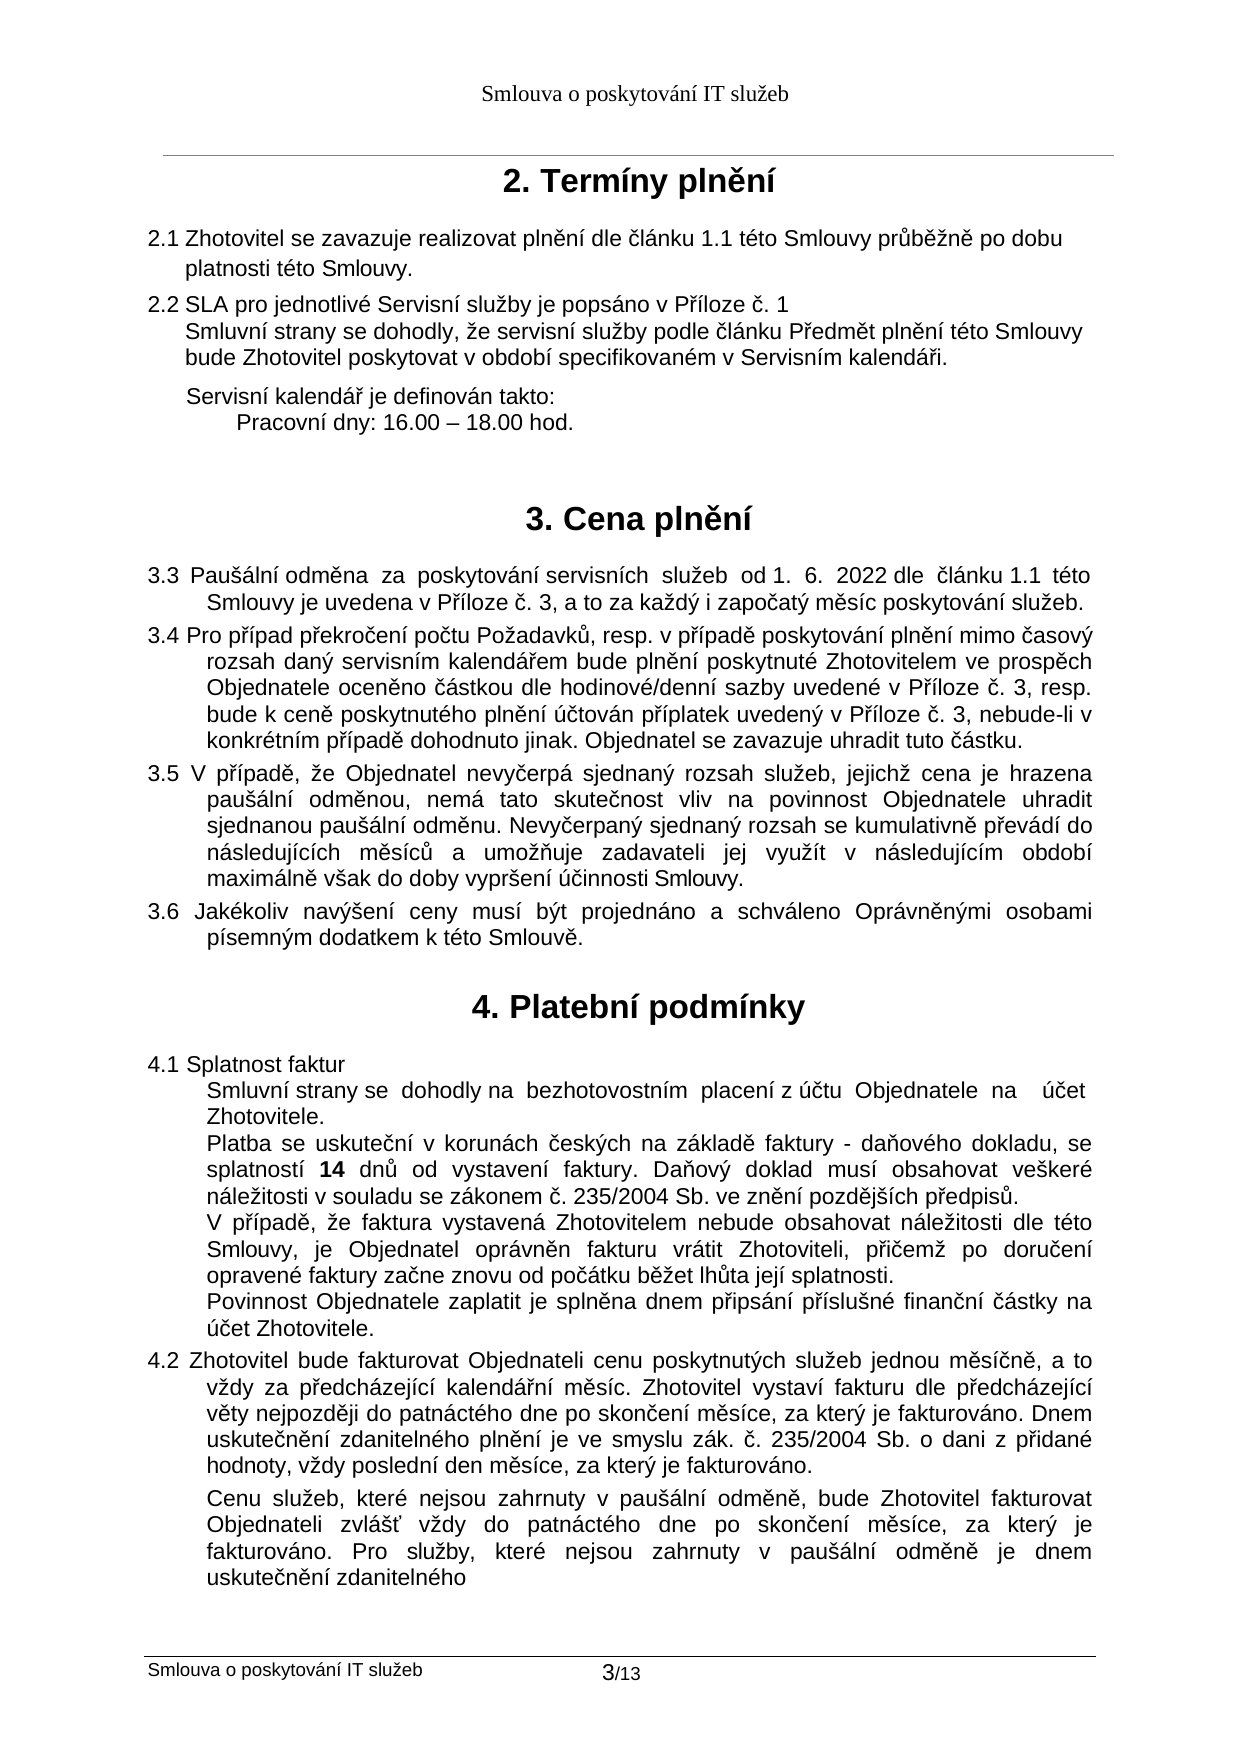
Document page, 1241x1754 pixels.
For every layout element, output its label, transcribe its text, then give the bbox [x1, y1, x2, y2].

list Pro případ překročení počtu Požadavků, resp. v případě poskytování plnění mimo časový rozsah daný servisním kalendářem bude plnění poskytnuté Zhotovitelem ve prospěch Objednatele oceněno částkou dle hodinové/denní sazby uvedené v Příloze č. 3, resp. bude k ceně poskytnutého plnění účtován příplatek uvedený v Příloze č. 3, nebude-li v konkrétním případě dohodnuto jinak. Objednatel se zavazuje uhradit tuto částku. [147, 622, 1093, 753]
list Paušální odměna za poskytování servisních služeb od 1. 6. 2022 dle článku 1.1 této [147, 563, 1107, 589]
text Smluvní strany se dohodly, že servisní služby podle článku Předmět plnění této Smlouvy bude Zhotovitel poskytovat v období specifikovaném v Servisním kalendáři. [185, 318, 1107, 370]
subtitle Cena plnění [525, 499, 1107, 538]
text V případě, že faktura vystavená Zhotovitelem nebude obsahovat náležitosti dle této Smlouvy, je Objednatel oprávněn fakturu vrátit Zhotoviteli, přičemž po doručení opravené faktury začne znovu od počátku běžet lhůta její splatnosti. [206, 1209, 1093, 1288]
list Zhotovitel se zavazuje realizovat plnění dle článku 1.1 této Smlouvy průběžně po dobu platnosti této Smlouvy. [147, 225, 1093, 281]
list Zhotovitel bude fakturovat Objednateli cenu poskytnutých služeb jednou měsíčně, a to vždy za předcházející kalendářní měsíc. Zhotovitel vystaví fakturu dle předcházející věty nejpozději do patnáctého dne po skončení měsíce, za který je fakturováno. Dnem uskutečnění zdanitelného plnění je ve smyslu zák. č. 235/2004 Sb. o dani z přidané hodnoty, vždy poslední den měsíce, za který je fakturováno. [147, 1347, 1093, 1479]
list Splatnost faktur [147, 1051, 1107, 1077]
subtitle Platební podmínky [472, 988, 1107, 1026]
text Zhotovitele. [206, 1104, 1107, 1130]
subtitle Termíny plnění [503, 161, 1107, 199]
text Smlouvy je uvedena v Příloze č. 3, a to za každý i započatý měsíc poskytování služeb. [206, 589, 1107, 615]
text Platba se uskuteční v korunách českých na základě faktury - daňového dokladu, se splatností 14 dnů od vystavení faktury. Daňový doklad musí obsahovat veškeré náležitosti v souladu se zákonem č. 235/2004 Sb. ve znění pozdějších předpisů. [206, 1130, 1093, 1209]
text Servisní kalendář je definován takto: Pracovní dny: 16.00 – 18.00 hod. [186, 383, 576, 436]
text Cenu služeb, které nejsou zahrnuty v paušální odměně, bude Zhotovitel fakturovat Objednateli zvlášť vždy do patnáctého dne po skončení měsíce, za který je fakturováno. Pro služby, které nejsou zahrnuty v paušální odměně je dnem uskutečnění zdanitelného [206, 1485, 1093, 1590]
list V případě, že Objednatel nevyčerpá sjednaný rozsah služeb, jejichž cena je hrazena paušální odměnou, nemá tato skutečnost vliv na povinnost Objednatele uhradit sjednanou paušální odměnu. Nevyčerpaný sjednaný rozsah se kumulativně převádí do následujících měsíců a umožňuje zadavateli jej využít v následujícím období maximálně však do doby vypršení účinnosti Smlouvy. [147, 759, 1093, 891]
list SLA pro jednotlivé Servisní služby je popsáno v Příloze č. 1 [147, 291, 1107, 318]
list Jakékoliv navýšení ceny musí být projednáno a schváleno Oprávněnými osobami písemným dodatkem k této Smlouvě. [147, 898, 1093, 950]
text Smluvní strany se dohodly na bezhotovostním placení z účtu Objednatele na účet [206, 1077, 1107, 1104]
text Povinnost Objednatele zaplatit je splněna dnem připsání příslušné finanční částky na účet Zhotovitele. [206, 1288, 1093, 1341]
